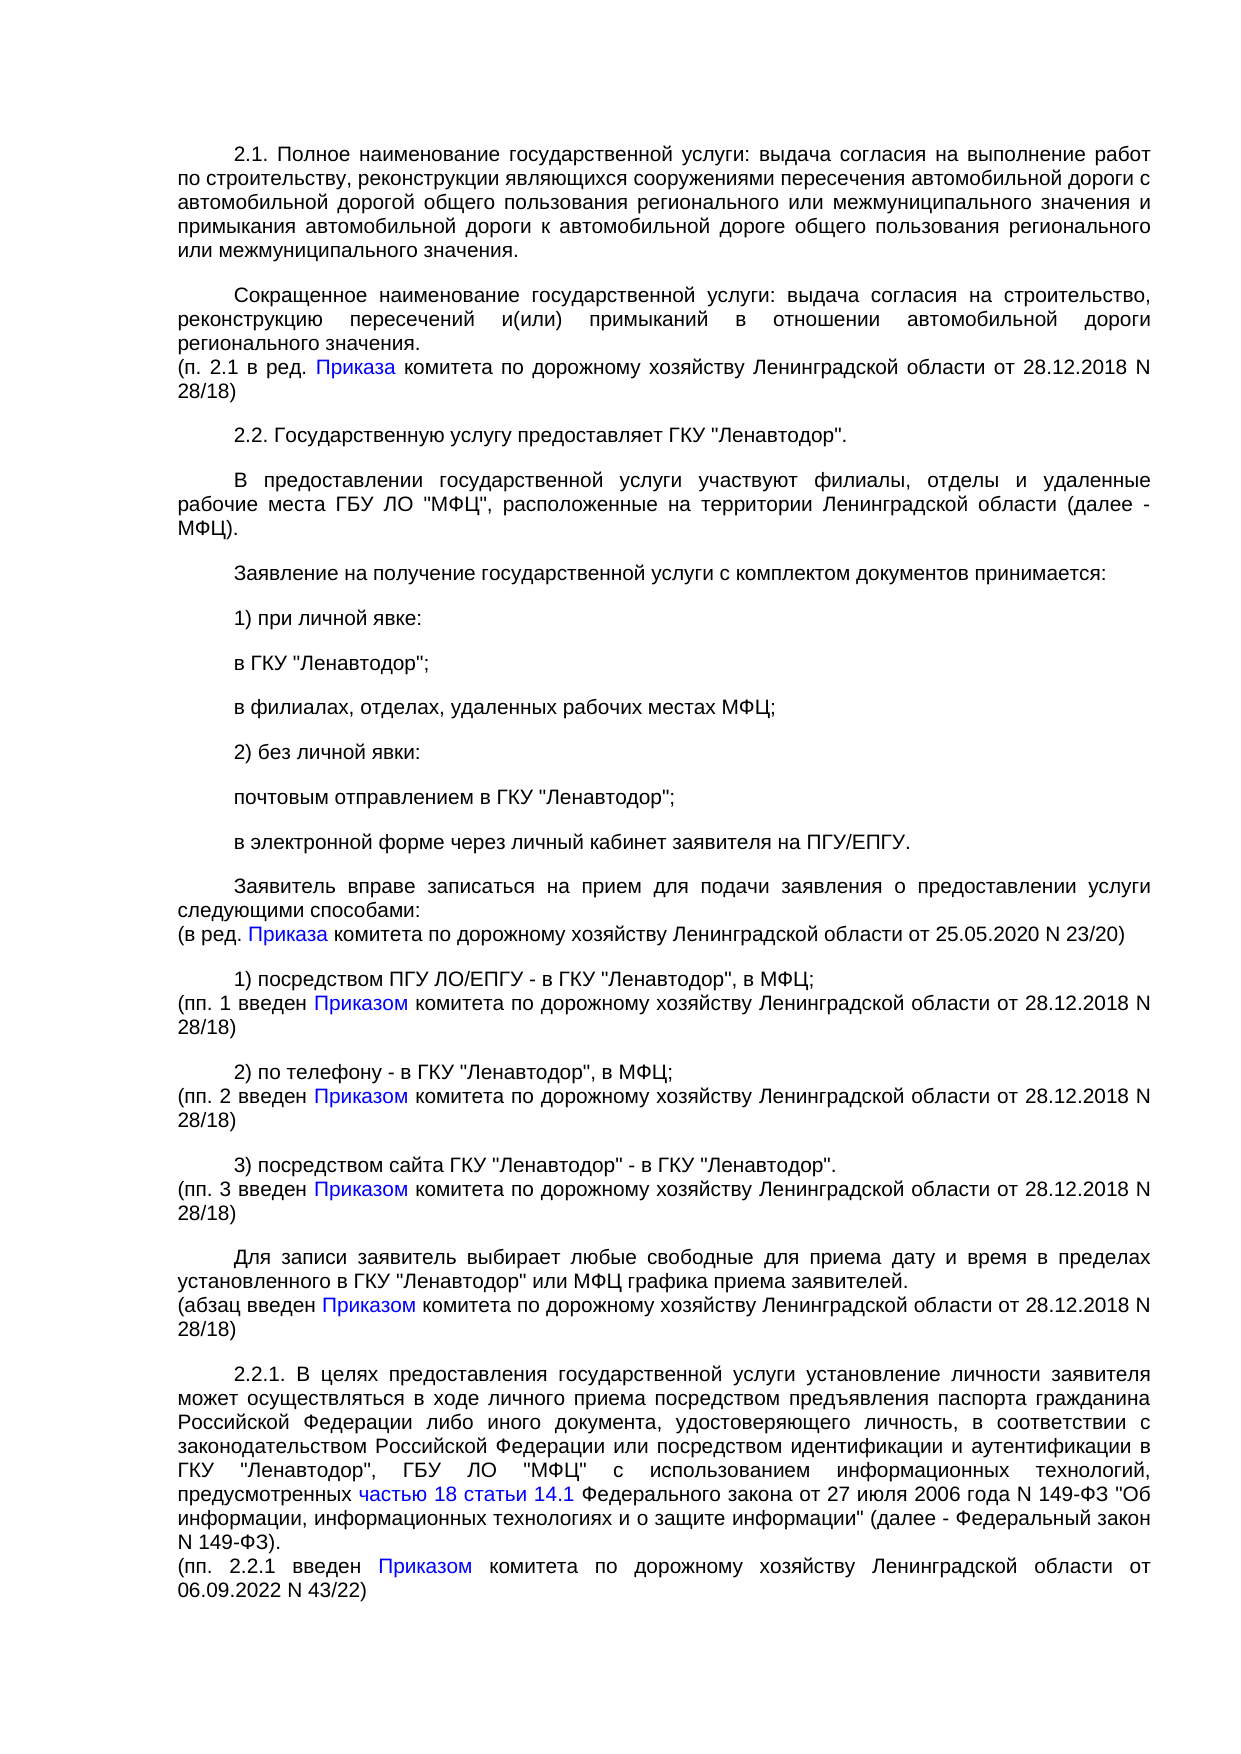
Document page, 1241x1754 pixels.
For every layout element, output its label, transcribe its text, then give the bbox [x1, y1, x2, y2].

text в ГКУ "Ленавтодор"; [177, 650, 1152, 674]
text 2.2. Государственную услугу предоставляет ГКУ "Ленавтодор". [177, 423, 1152, 447]
text (пп. 2 введен Приказом комитета по дорожному хозяйству Ленинградской области от 28.12.2018 N 28/18) [177, 1084, 1152, 1132]
text 1) при личной явке: [177, 606, 1152, 629]
text 3) посредством сайта ГКУ "Ленавтодор" - в ГКУ "Ленавтодор". [177, 1152, 1152, 1176]
text В предоставлении государственной услуги участвуют филиалы, отделы и удаленные рабочие места ГБУ ЛО "МФЦ", расположенные на территории Ленинградской области (далее - МФЦ). [177, 468, 1152, 540]
text 2) по телефону - в ГКУ "Ленавтодор", в МФЦ; [177, 1060, 1152, 1084]
text (абзац введен Приказом комитета по дорожному хозяйству Ленинградской области от 28.12.2018 N 28/18) [177, 1293, 1152, 1341]
text почтовым отправлением в ГКУ "Ленавтодор"; [177, 785, 1152, 809]
text (пп. 3 введен Приказом комитета по дорожному хозяйству Ленинградской области от 28.12.2018 N 28/18) [177, 1176, 1152, 1224]
text Для записи заявитель выбирает любые свободные для приема дату и время в пределах установленного в ГКУ "Ленавтодор" или МФЦ графика приема заявителей. [177, 1245, 1152, 1293]
text Заявление на получение государственной услуги с комплектом документов принимается: [177, 561, 1152, 585]
text 2) без личной явки: [177, 740, 1152, 764]
text (пп. 2.2.1 введен Приказом комитета по дорожному хозяйству Ленинградской области от 06.09.2022 N 43/22) [177, 1553, 1152, 1601]
text Сокращенное наименование государственной услуги: выдача согласия на строительство, реконструкцию пересечений и(или) примыканий в отношении автомобильной дороги регионального значения. [177, 283, 1152, 354]
text (п. 2.1 в ред. Приказа комитета по дорожному хозяйству Ленинградской области от 28.12.2018 N 28/18) [177, 354, 1152, 402]
text 2.2.1. В целях предоставления государственной услуги установление личности заявителя может осуществляться в ходе личного приема посредством предъявления паспорта гражданина Российской Федерации либо иного документа, удостоверяющего личность, в соответствии с законодательством Российской Федерации или посредством идентификации и аутентификации в ГКУ "Ленавтодор", ГБУ ЛО "МФЦ" с использованием информационных технологий, предусмотренных частью 18 статьи 14.1 Федерального закона от 27 июля 2006 года N 149-ФЗ "Об информации, информационных технологиях и о защите информации" (далее - Федеральный закон N 149-ФЗ). [177, 1362, 1152, 1553]
text 1) посредством ПГУ ЛО/ЕПГУ - в ГКУ "Ленавтодор", в МФЦ; [177, 967, 1152, 991]
text Заявитель вправе записаться на прием для подачи заявления о предоставлении услуги следующими способами: [177, 874, 1152, 922]
text в филиалах, отделах, удаленных рабочих местах МФЦ; [177, 695, 1152, 719]
text (в ред. Приказа комитета по дорожному хозяйству Ленинградской области от 25.05.2020 N 23/20) [177, 922, 1152, 946]
text 2.1. Полное наименование государственной услуги: выдача согласия на выполнение работ по строительству, реконструкции являющихся сооружениями пересечения автомобильной дороги с автомобильной дорогой общего пользования регионального или межмуниципального значения и примыкания автомобильной дороги к автомобильной дороге общего пользования регионального или межмуниципального значения. [177, 142, 1152, 262]
text (пп. 1 введен Приказом комитета по дорожному хозяйству Ленинградской области от 28.12.2018 N 28/18) [177, 991, 1152, 1039]
text в электронной форме через личный кабинет заявителя на ПГУ/ЕПГУ. [177, 829, 1152, 853]
